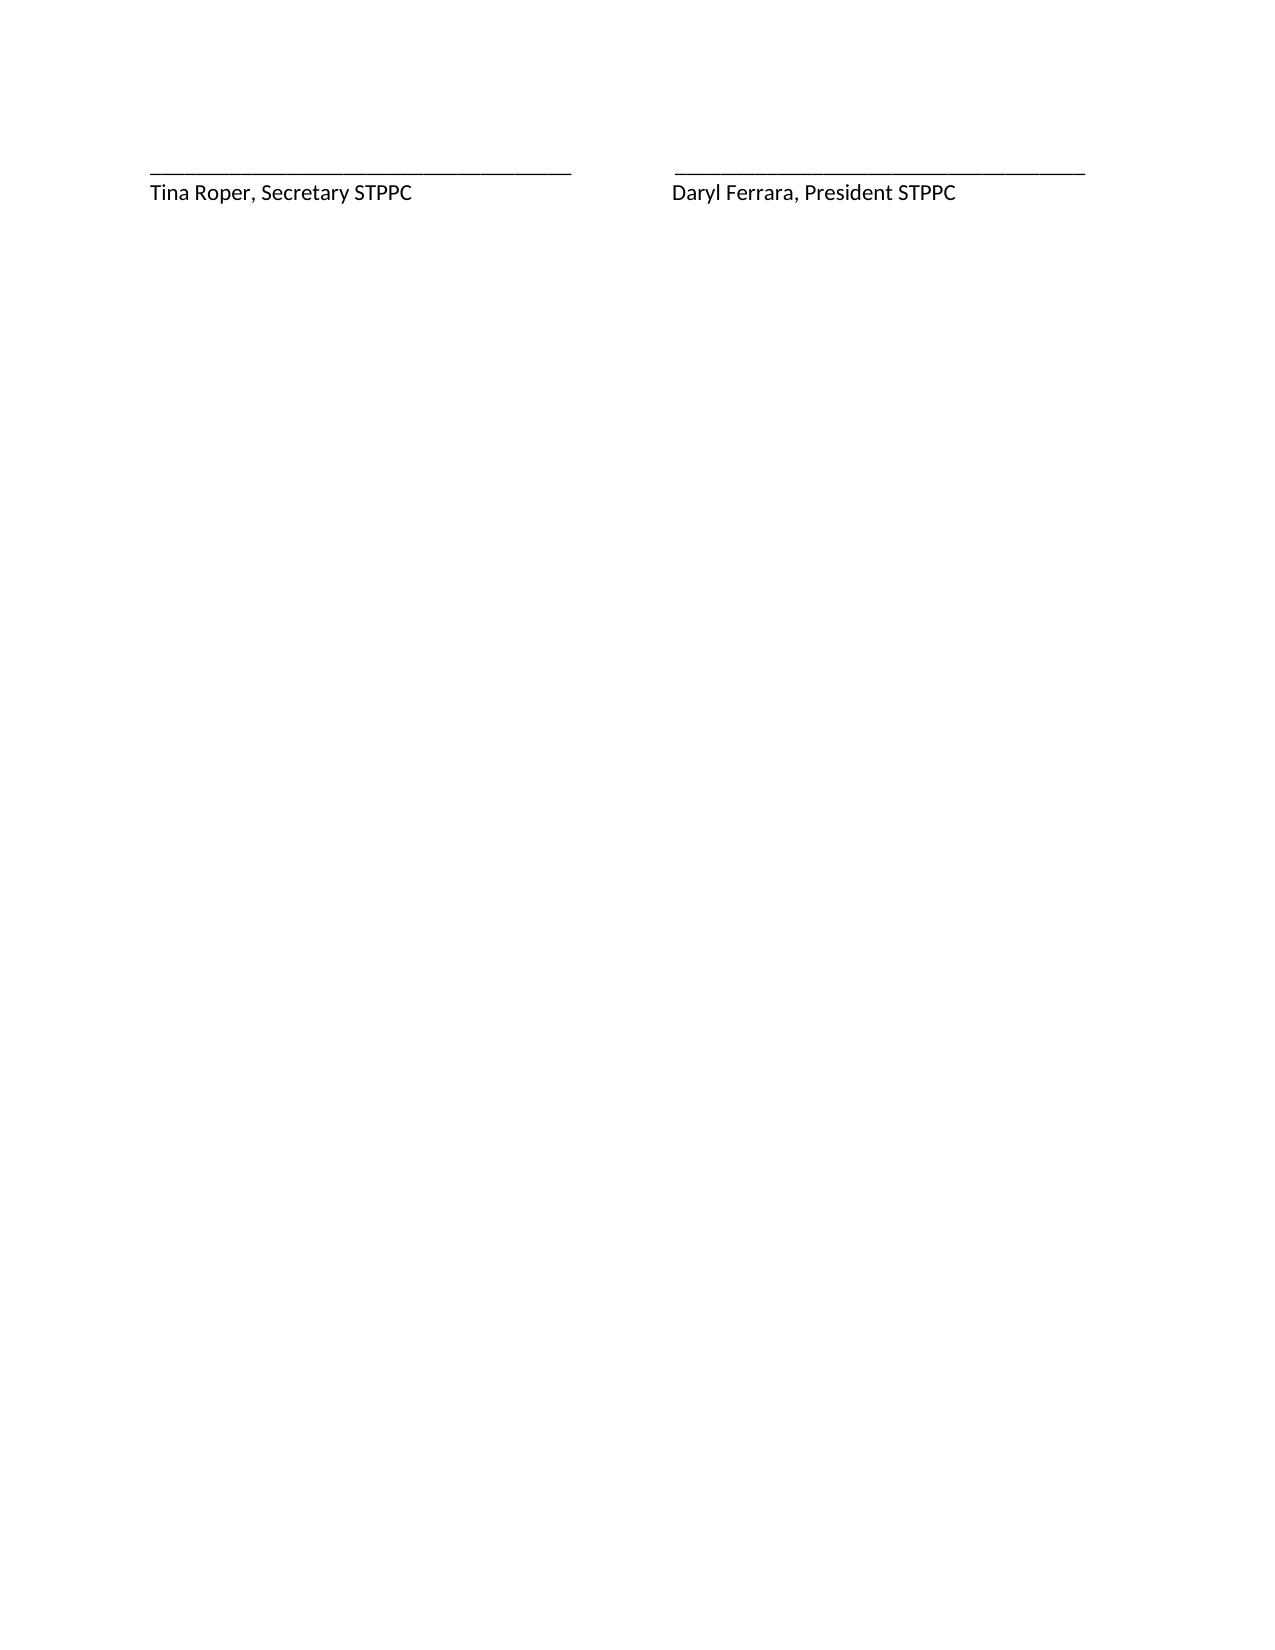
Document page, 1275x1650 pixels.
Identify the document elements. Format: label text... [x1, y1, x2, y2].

text Tina Roper, Secretary STPPC Daryl Ferrara, President STPPC [150, 178, 1125, 206]
text _____________________________________ ____________________________________ [150, 150, 1125, 178]
